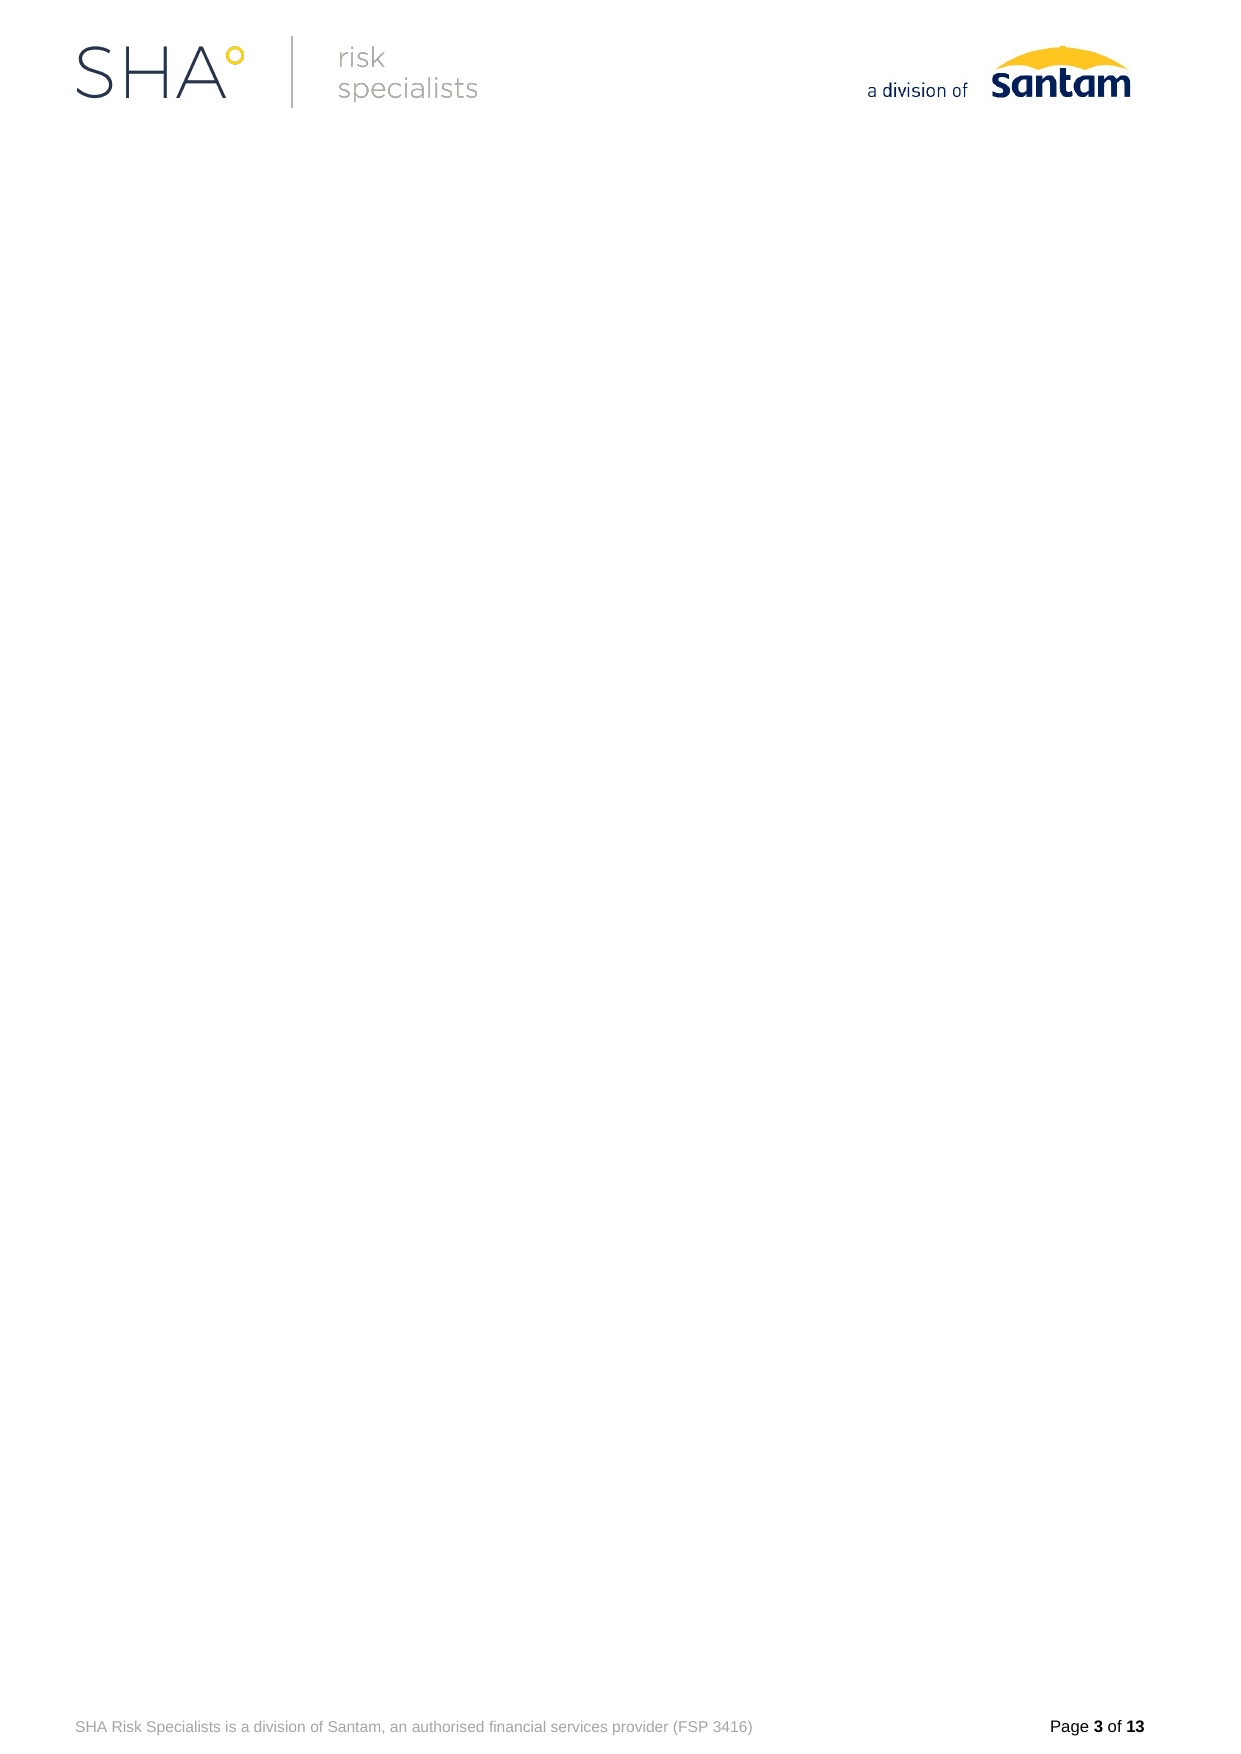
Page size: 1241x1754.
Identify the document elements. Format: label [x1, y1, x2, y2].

picture [843, 21, 1154, 122]
picture [76, 36, 477, 108]
